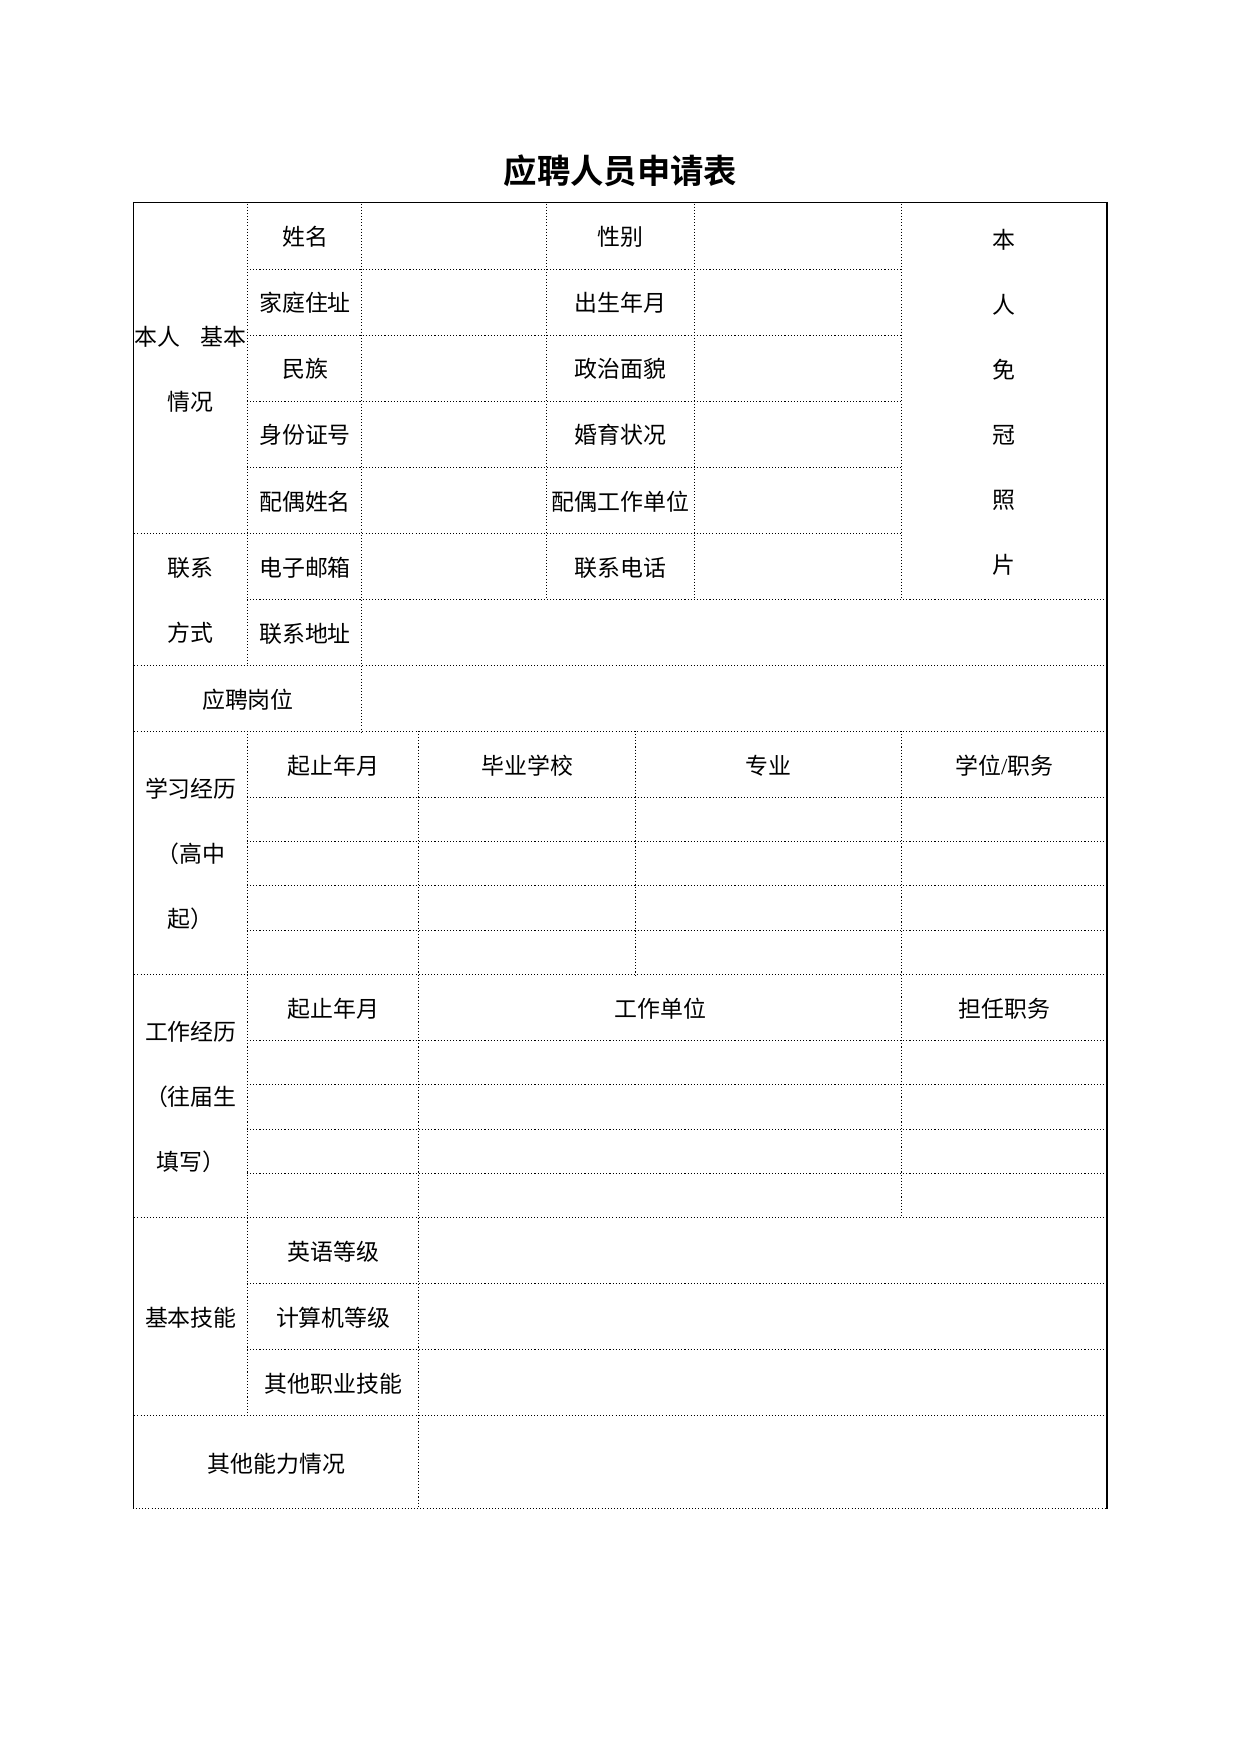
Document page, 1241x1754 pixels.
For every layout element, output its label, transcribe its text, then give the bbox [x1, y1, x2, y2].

table_cell [419, 1217, 1106, 1283]
table_cell [248, 930, 418, 974]
table_cell [901, 1173, 1106, 1217]
table_cell 出生年月 [546, 269, 694, 334]
table_cell 计算机等级 [248, 1283, 418, 1349]
table_cell [419, 1173, 901, 1217]
table_cell 起止年月 [248, 731, 418, 797]
table_cell [419, 1415, 1106, 1508]
table_cell 联系 方式 [134, 533, 247, 665]
table_cell [694, 533, 901, 599]
table_cell [419, 797, 635, 841]
table_cell 婚育状况 [546, 401, 694, 467]
table_cell [362, 467, 546, 533]
table_cell [635, 797, 901, 841]
table_cell 毕业学校 [419, 731, 635, 797]
table_cell [419, 1084, 901, 1128]
table_cell 联系地址 [248, 599, 362, 665]
table_cell [694, 269, 901, 334]
table_cell [694, 467, 901, 533]
table_cell 起止年月 [248, 974, 418, 1040]
table_cell [901, 841, 1106, 885]
table_cell [419, 1040, 901, 1084]
table_cell [635, 841, 901, 885]
table_cell [248, 1173, 418, 1217]
table_header 本 人 免 冠 照 片 [901, 203, 1106, 599]
table_cell [362, 533, 546, 599]
table_cell [362, 269, 546, 334]
table_cell 学习经历 （高中起） [134, 731, 247, 974]
table_cell [419, 1349, 1106, 1415]
table_cell 配偶工作单位 [546, 467, 694, 533]
table_cell 工作经历（往届生填写） [134, 974, 247, 1217]
table_cell 英语等级 [248, 1217, 418, 1283]
table_cell [901, 1040, 1106, 1084]
table_cell [419, 841, 635, 885]
table_cell [694, 401, 901, 467]
table_cell [248, 797, 418, 841]
table_cell 其他能力情况 [134, 1415, 418, 1508]
table_header 本人 基本 情况 [134, 203, 247, 533]
table_cell [635, 930, 901, 974]
table_cell 专业 [635, 731, 901, 797]
text 应聘人员申请表 [187, 137, 1053, 202]
table_cell 家庭住址 [248, 269, 362, 334]
table_cell [362, 665, 1106, 731]
table_cell [901, 797, 1106, 841]
table_cell [901, 885, 1106, 929]
table_cell [694, 335, 901, 401]
table_cell [248, 1084, 418, 1128]
table_cell [419, 885, 635, 929]
table_cell 其他职业技能 [248, 1349, 418, 1415]
table_cell 身份证号 [248, 401, 362, 467]
table_cell [362, 599, 1106, 665]
table_cell [901, 1084, 1106, 1128]
table_cell [362, 335, 546, 401]
table_cell [419, 1129, 901, 1173]
table_cell 工作单位 [419, 974, 901, 1040]
table_header 性别 [546, 203, 694, 268]
table_cell 政治面貌 [546, 335, 694, 401]
table_cell 配偶姓名 [248, 467, 362, 533]
table_cell [248, 885, 418, 929]
table_cell 电子邮箱 [248, 533, 362, 599]
table_cell 应聘岗位 [134, 665, 362, 731]
table_cell [419, 1283, 1106, 1349]
table_cell [419, 930, 635, 974]
table_cell [635, 885, 901, 929]
table_cell 民族 [248, 335, 362, 401]
table_cell 联系电话 [546, 533, 694, 599]
table_cell 学位/职务 [901, 731, 1106, 797]
table_cell [248, 1040, 418, 1084]
table_cell [362, 401, 546, 467]
table_header [362, 203, 546, 268]
table_cell [248, 1129, 418, 1173]
table_cell 担任职务 [901, 974, 1106, 1040]
table_cell 基本技能 [134, 1217, 247, 1415]
table_header [694, 203, 901, 268]
table_cell [248, 841, 418, 885]
table_cell [901, 930, 1106, 974]
table_header 姓名 [248, 203, 362, 268]
table_cell [901, 1129, 1106, 1173]
